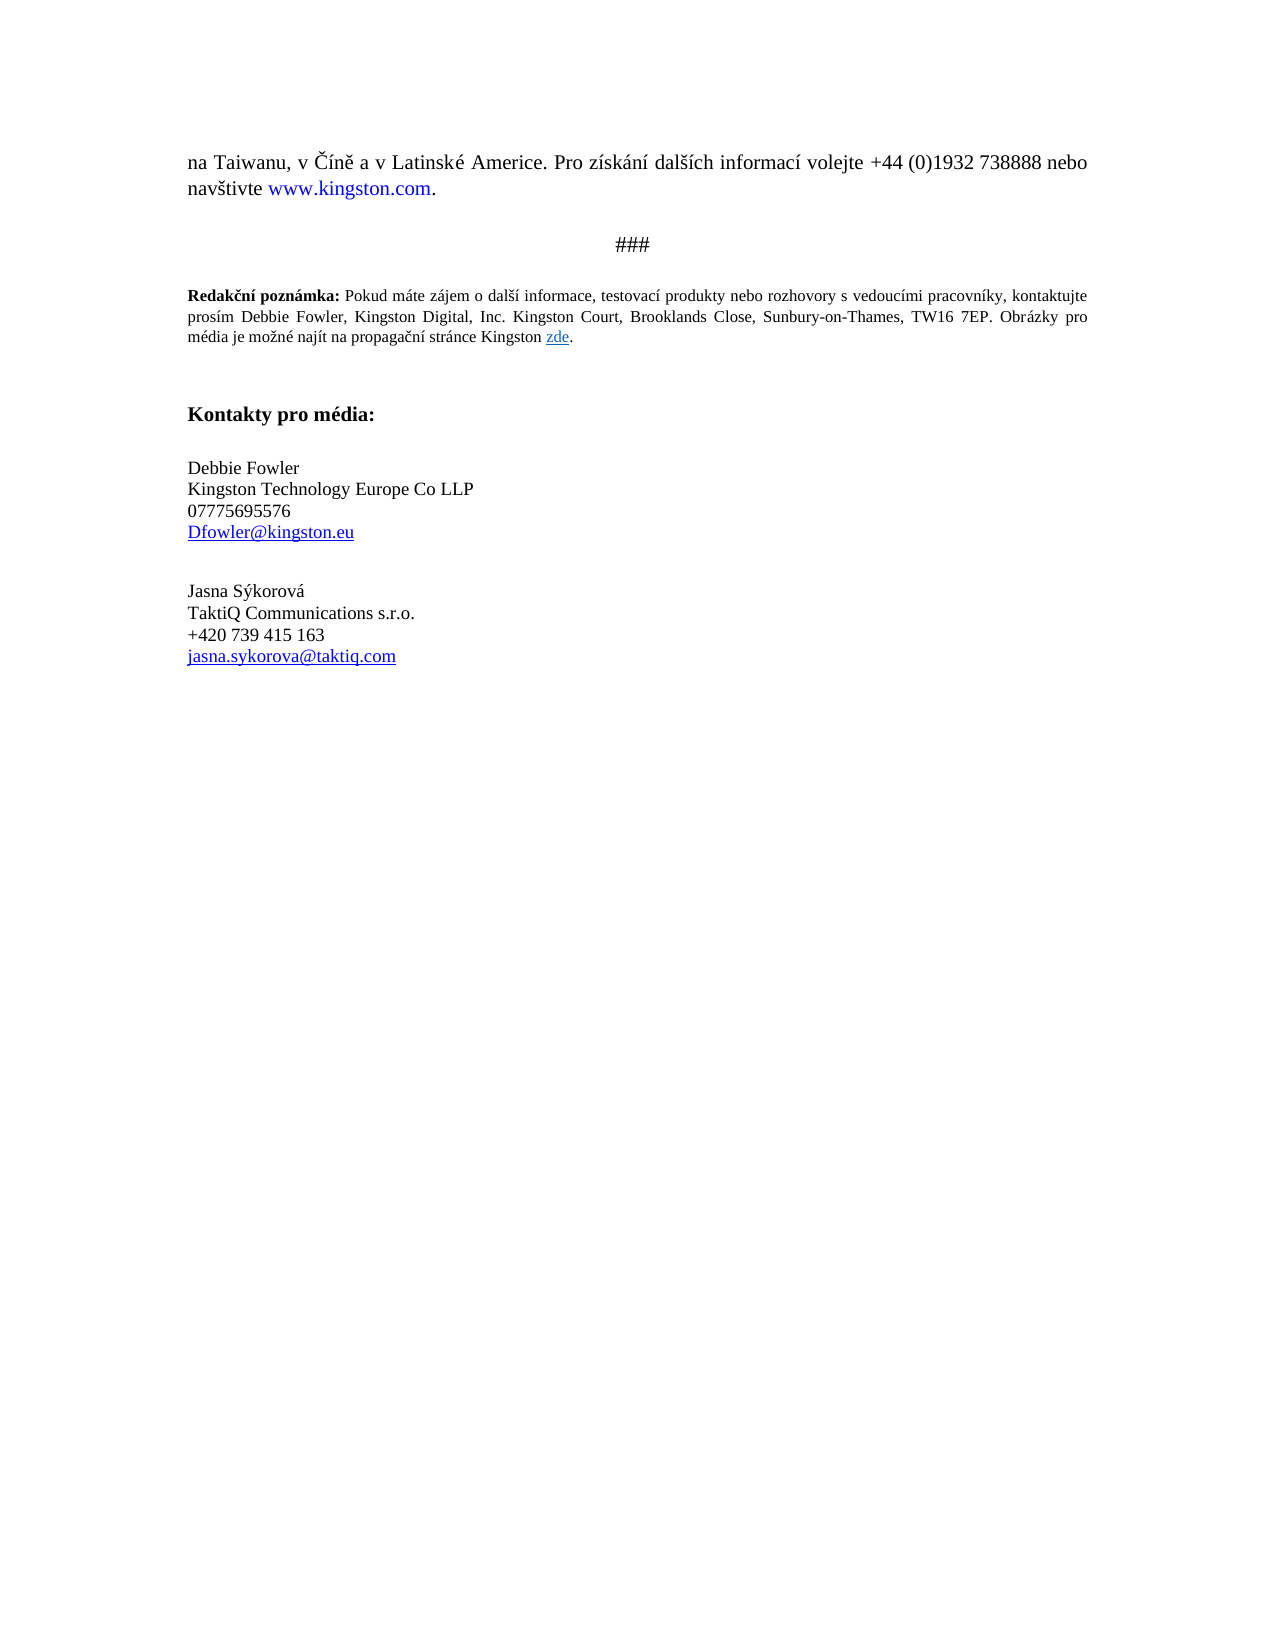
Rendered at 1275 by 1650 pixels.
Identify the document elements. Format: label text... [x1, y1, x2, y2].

text jasna.sykorova@taktiq.com [187, 645, 1087, 667]
text +420 739 415 163 [187, 623, 1087, 645]
text Debbie Fowler Kingston Technology Europe Co LLP [187, 457, 1087, 500]
text TaktiQ Communications s.r.o. [187, 602, 1087, 623]
text Redakční poznámka: Pokud máte zájem o další informace, testovací produkty nebo rozhovory s vedoucími pracovníky, kontaktujte prosím Debbie Fowler, Kingston Digital, Inc. Kingston Court, Brooklands Close, Sunbury-on-Thames, TW16 7EP. Obrázky pro média je možné najít na propagační stránce Kingston zde. [187, 286, 1087, 346]
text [187, 150, 1087, 200]
text Jasna Sýkorová [187, 580, 1087, 602]
text Dfowler@kingston.eu [187, 521, 1087, 543]
text ### [187, 231, 1087, 257]
text 07775695576 [187, 500, 1087, 521]
text Kontakty pro média: [187, 402, 1087, 426]
